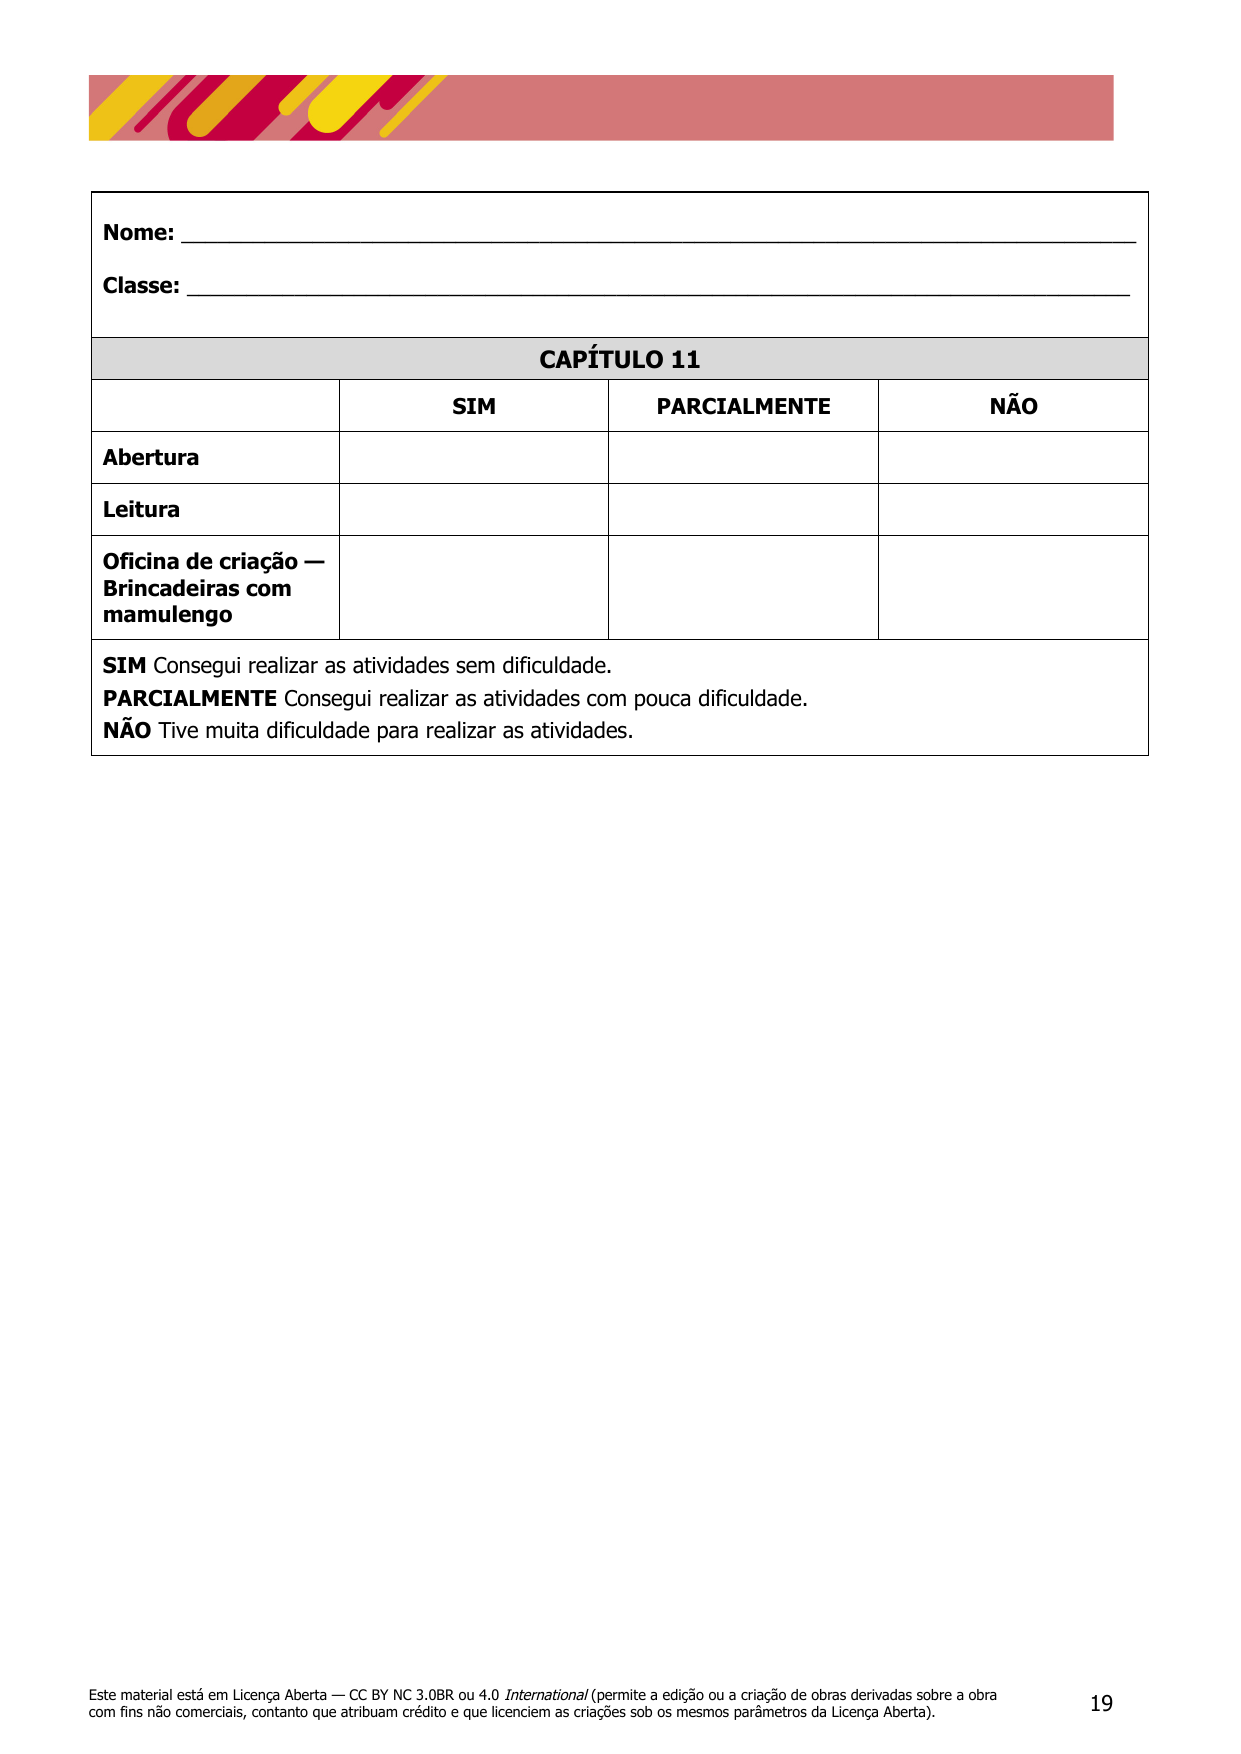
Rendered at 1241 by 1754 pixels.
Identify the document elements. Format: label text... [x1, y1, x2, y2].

table_cell [609, 432, 878, 483]
table_cell SIM [340, 380, 608, 431]
table_cell [879, 536, 1148, 639]
table_header Nome: ________________________________________________________________________________ Classe: _______________________________________________________________________________ [92, 193, 1148, 337]
picture [88, 75, 1114, 153]
table_cell NÃO [879, 380, 1148, 431]
table_cell [879, 484, 1148, 535]
table_cell Leitura [92, 484, 339, 535]
table_cell [609, 536, 878, 639]
table_cell [609, 484, 878, 535]
table_cell [92, 380, 339, 431]
table_cell [879, 432, 1148, 483]
table_cell [340, 484, 608, 535]
table_cell [340, 536, 608, 639]
table_cell Oficina de criação — Brincadeiras com mamulengo [92, 536, 339, 639]
table_cell CAPÍTULO 11 [92, 338, 1148, 379]
table_cell [340, 432, 608, 483]
table_cell SIM Consegui realizar as atividades sem dificuldade. PARCIALMENTE Consegui realizar as atividades com pouca dificuldade. NÃO Tive muita dificuldade para realizar as atividades. [92, 640, 1148, 755]
table_cell Abertura [92, 432, 339, 483]
table_cell PARCIALMENTE [609, 380, 878, 431]
